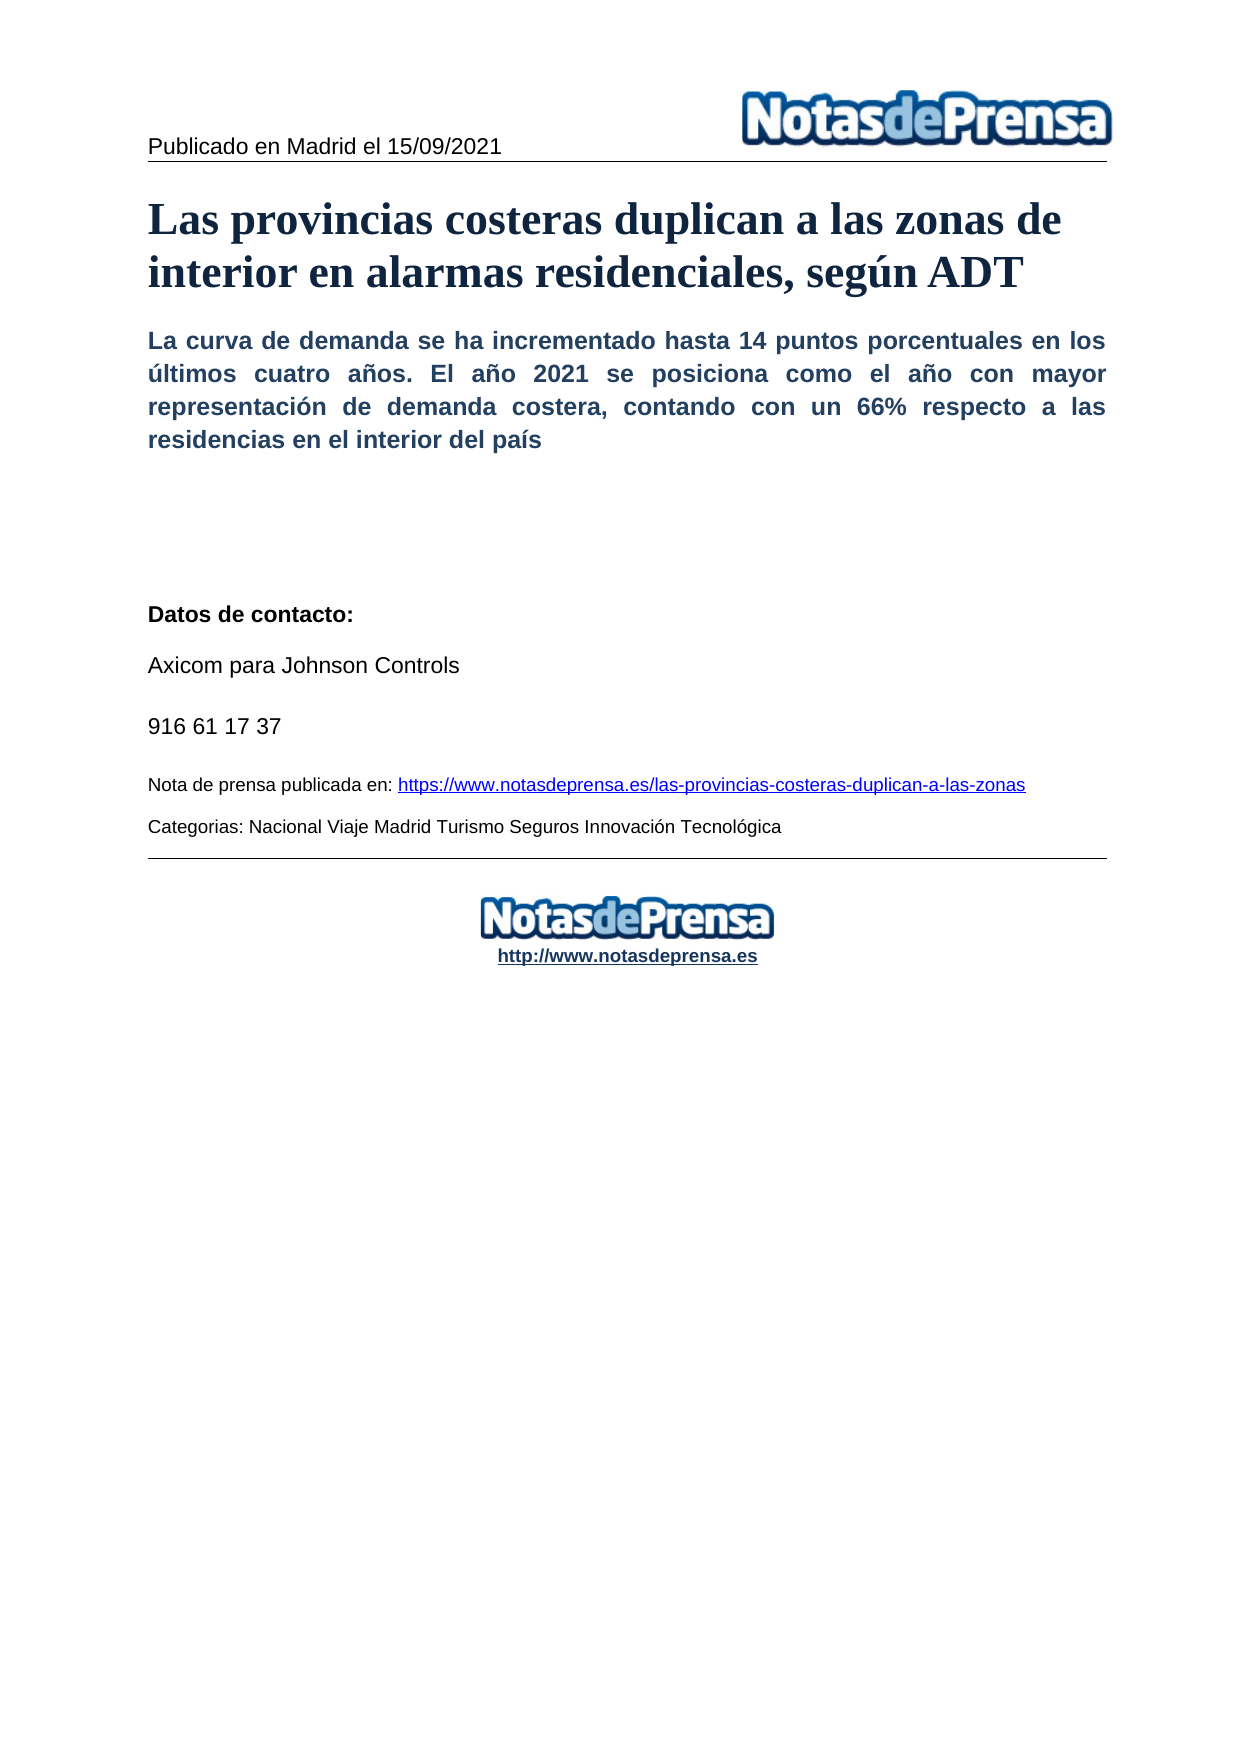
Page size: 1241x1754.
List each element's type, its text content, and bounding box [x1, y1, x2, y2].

text http://www.notasdeprensa.es [148, 945, 1107, 967]
text Categorias: Nacional Viaje Madrid Turismo Seguros Innovación Tecnológica [148, 816, 1107, 837]
text Axicom para Johnson Controls [148, 652, 1063, 679]
text Datos de contacto: [148, 601, 1107, 628]
text Publicado en Madrid el 15/09/2021 [148, 133, 1107, 161]
picture [480, 895, 775, 941]
picture [742, 90, 1113, 148]
text 916 61 17 37 [148, 713, 1063, 739]
text Nota de prensa publicada en: https://www.notasdeprensa.es/las-provincias-costeras-duplican-a-las-zonas [148, 773, 1107, 795]
subtitle Las provincias costeras duplican a las zonas de interior en alarmas residenciales, según ADT [148, 192, 1107, 297]
subtitle La curva de demanda se ha incrementado hasta 14 puntos porcentuales en los últimos cuatro años. El año 2021 se posiciona como el año con mayor representación de demanda costera, contando con un 66% respecto a las residencias en el interior del país [148, 326, 1107, 454]
